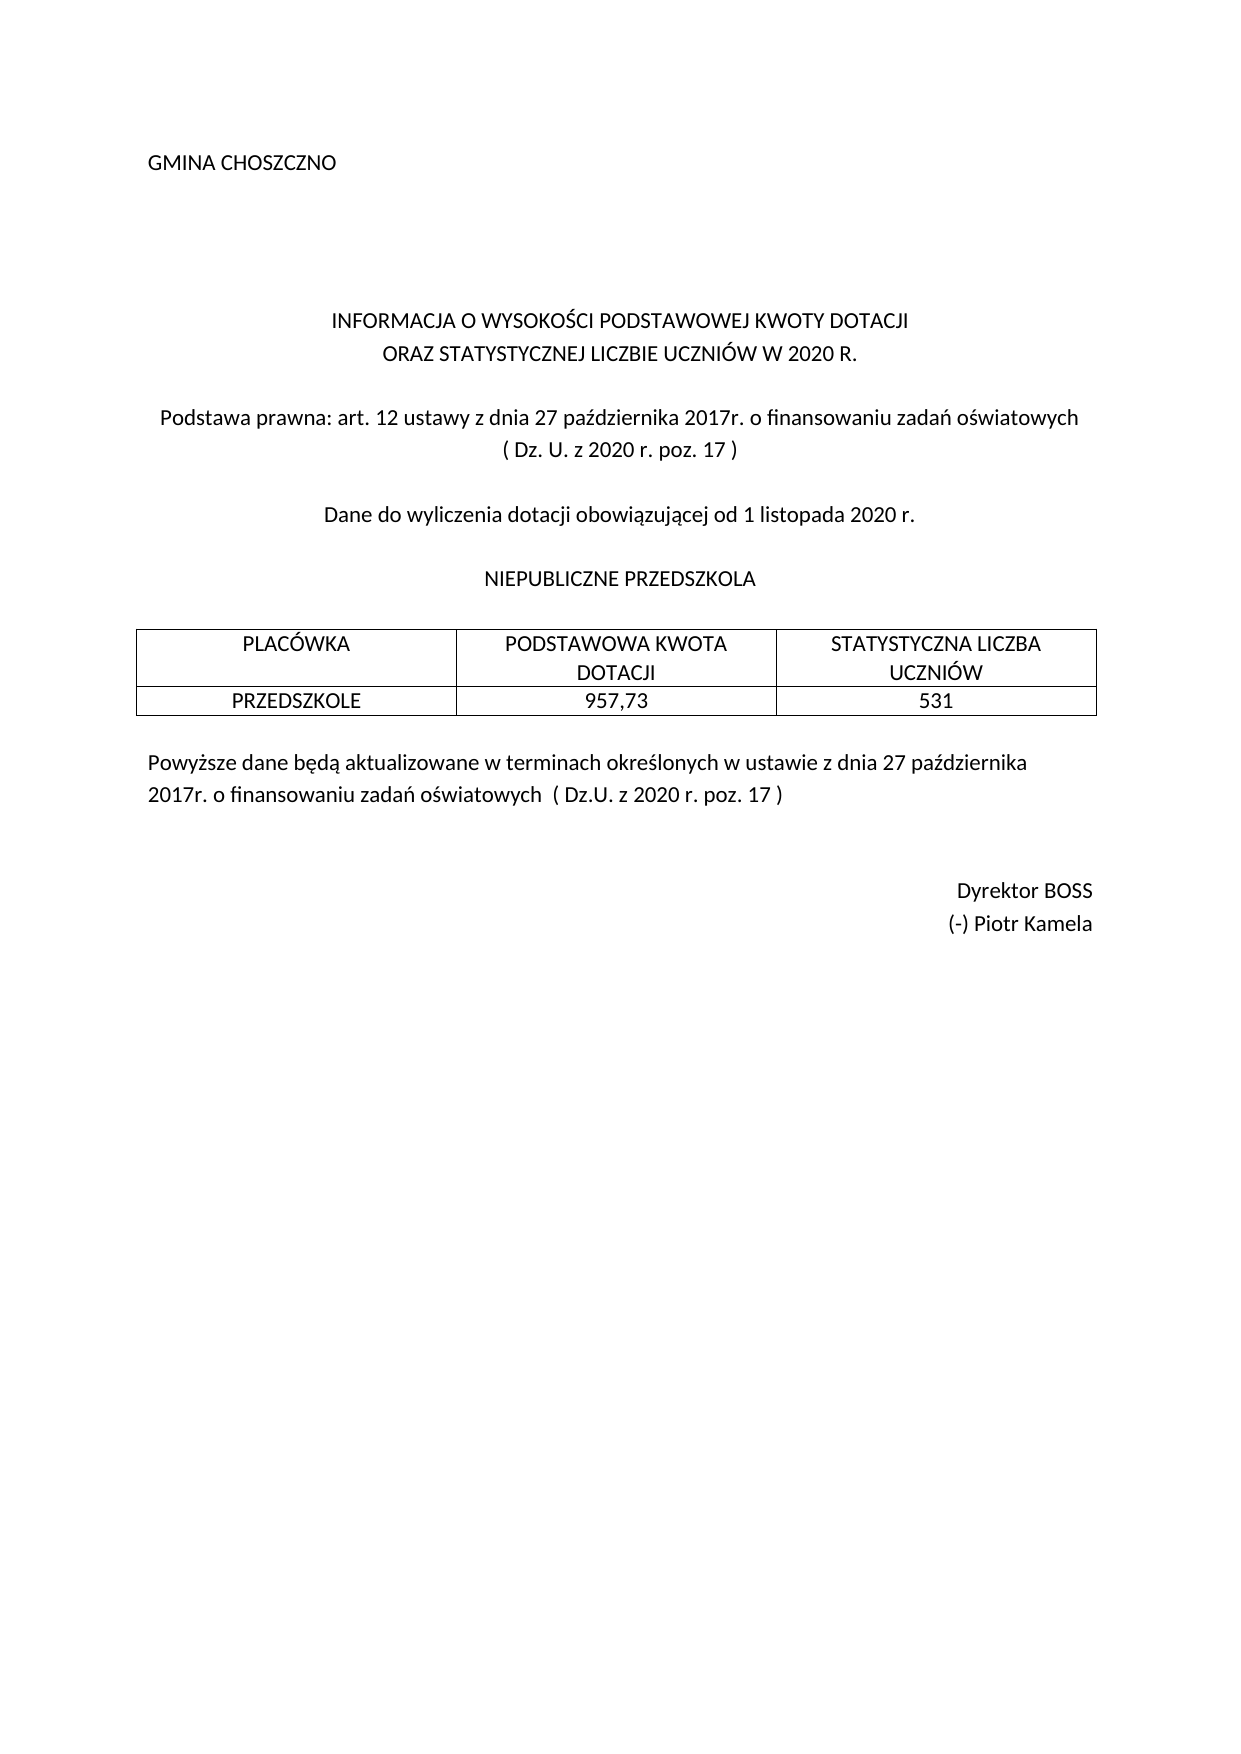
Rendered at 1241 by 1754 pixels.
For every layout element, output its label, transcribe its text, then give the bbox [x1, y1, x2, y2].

text Powyższe dane będą aktualizowane w terminach określonych w ustawie z dnia 27 października 2017r. o finansowaniu zadań oświatowych ( Dz.U. z 2020 r. poz. 17 ) [148, 748, 1093, 808]
text GMINA CHOSZCZNO [148, 148, 1093, 176]
table_cell PRZEDSZKOLE [137, 687, 456, 715]
table_header PODSTAWOWA KWOTA DOTACJI [457, 630, 776, 686]
table_cell 957,73 [457, 687, 776, 715]
text (-) Piotr Kamela [148, 909, 1093, 937]
text Dyrektor BOSS [148, 877, 1093, 905]
text NIEPUBLICZNE PRZEDSZKOLA [148, 564, 1093, 592]
table_header PLACÓWKA [137, 630, 456, 686]
table_cell 531 [777, 687, 1096, 715]
table_header STATYSTYCZNA LICZBA UCZNIÓW [777, 630, 1096, 686]
text ( Dz. U. z 2020 r. poz. 17 ) [148, 435, 1093, 463]
text Dane do wyliczenia dotacji obowiązującej od 1 listopada 2020 r. [148, 500, 1093, 528]
text INFORMACJA O WYSOKOŚCI PODSTAWOWEJ KWOTY DOTACJI [148, 307, 1093, 335]
text ORAZ STATYSTYCZNEJ LICZBIE UCZNIÓW W 2020 R. [148, 339, 1093, 367]
text Podstawa prawna: art. 12 ustawy z dnia 27 października 2017r. o finansowaniu zadań oświatowych [148, 403, 1093, 431]
